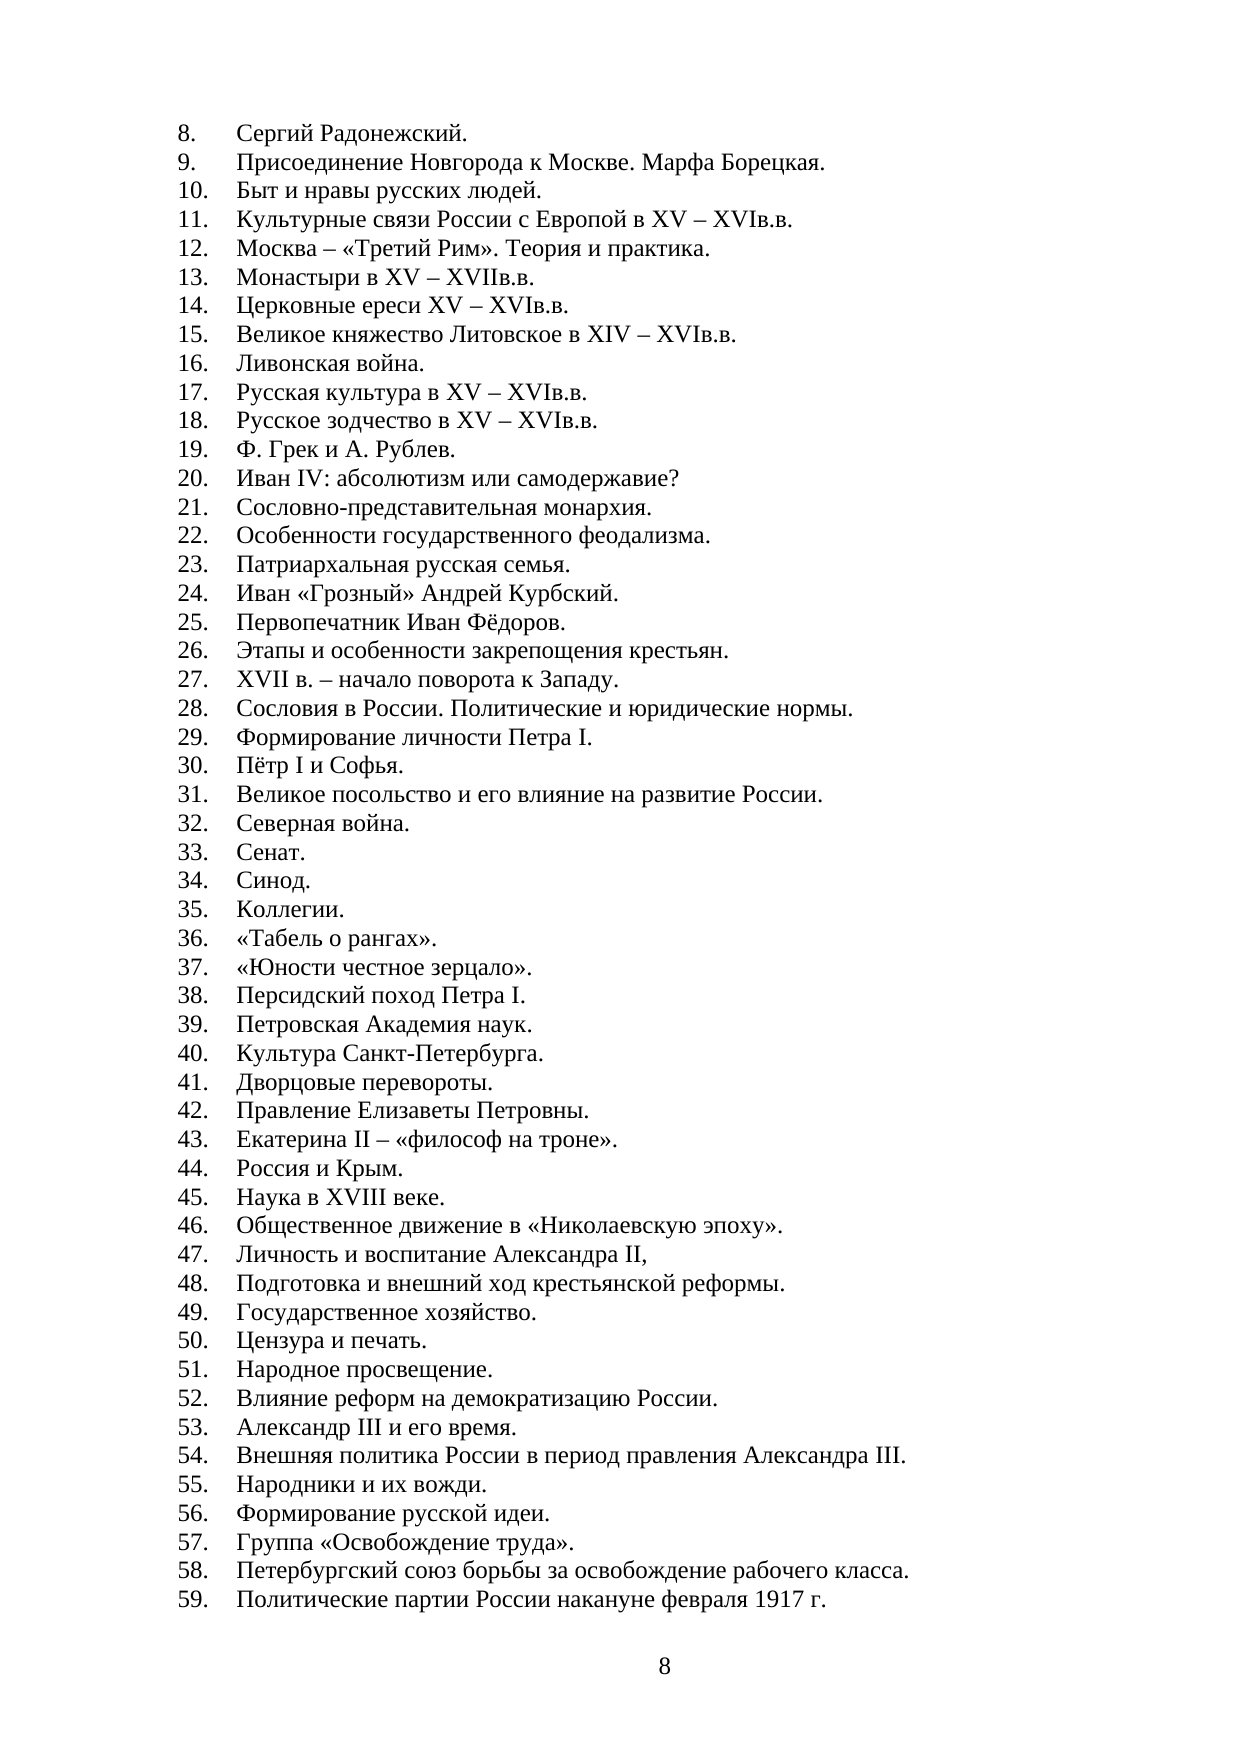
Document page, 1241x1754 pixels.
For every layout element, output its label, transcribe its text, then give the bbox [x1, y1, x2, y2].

list Церковные ереси XV – XVIв.в. [177, 291, 1152, 319]
list Формирование личности Петра I. [177, 722, 1152, 751]
list Быт и нравы русских людей. [177, 176, 1152, 204]
list Персидский поход Петра I. [177, 981, 1152, 1009]
list Петровская Академия наук. [177, 1009, 1152, 1038]
list Личность и воспитание Александра II, [177, 1239, 1152, 1268]
list «Юности честное зерцало». [177, 952, 1152, 981]
list Патриархальная русская семья. [177, 549, 1152, 578]
list Северная война. [177, 808, 1152, 837]
list Сенат. [177, 837, 1152, 866]
list Народное просвещение. [177, 1354, 1152, 1383]
list Общественное движение в «Николаевскую эпоху». [177, 1211, 1152, 1239]
list Екатерина II – «философ на троне». [177, 1124, 1152, 1153]
list Внешняя политика России в период правления Александра III. [177, 1441, 1152, 1469]
list Культурные связи России с Европой в XV – XVIв.в. [177, 204, 1152, 233]
list Ливонская война. [177, 348, 1152, 377]
list Синод. [177, 866, 1152, 894]
list Государственное хозяйство. [177, 1297, 1152, 1326]
list Коллегии. [177, 894, 1152, 923]
list Иван «Грозный» Андрей Курбский. [177, 578, 1152, 607]
list Подготовка и внешний ход крестьянской реформы. [177, 1268, 1152, 1297]
list Народники и их вожди. [177, 1469, 1152, 1498]
list Этапы и особенности закрепощения крестьян. [177, 636, 1152, 664]
list Русская культура в XV – XVIв.в. [177, 377, 1152, 406]
list Дворцовые перевороты. [177, 1067, 1152, 1096]
list Сергий Радонежский. [177, 118, 1152, 147]
list Присоединение Новгорода к Москве. Марфа Борецкая. [177, 147, 1152, 176]
list Правление Елизаветы Петровны. [177, 1096, 1152, 1124]
list Ф. Грек и А. Рублев. [177, 434, 1152, 463]
list Великое посольство и его влияние на развитие России. [177, 779, 1152, 808]
list Влияние реформ на демократизацию России. [177, 1383, 1152, 1412]
list Сословно-представительная монархия. [177, 492, 1152, 521]
list Сословия в России. Политические и юридические нормы. [177, 693, 1152, 722]
list Формирование русской идеи. [177, 1498, 1152, 1527]
list Москва – «Третий Рим». Теория и практика. [177, 233, 1152, 262]
list Цензура и печать. [177, 1326, 1152, 1354]
list Наука в XVIII веке. [177, 1182, 1152, 1211]
list Монастыри в XV – XVIIв.в. [177, 262, 1152, 291]
list Культура Санкт-Петербурга. [177, 1038, 1152, 1067]
list Первопечатник Иван Фёдоров. [177, 607, 1152, 636]
list «Табель о рангах». [177, 923, 1152, 952]
list Русское зодчество в XV – XVIв.в. [177, 406, 1152, 434]
list Петербургский союз борьбы за освобождение рабочего класса. [177, 1556, 1152, 1584]
list Группа «Освобождение труда». [177, 1527, 1152, 1556]
list Великое княжество Литовское в XIV – XVIв.в. [177, 319, 1152, 348]
list Пётр I и Софья. [177, 751, 1152, 779]
list Политические партии России накануне февраля 1917 г. [177, 1584, 1152, 1613]
list Россия и Крым. [177, 1153, 1152, 1182]
list XVII в. – начало поворота к Западу. [177, 664, 1152, 693]
list Александр III и его время. [177, 1412, 1152, 1441]
list Особенности государственного феодализма. [177, 521, 1152, 549]
list Иван IV: абсолютизм или самодержавие? [177, 463, 1152, 492]
